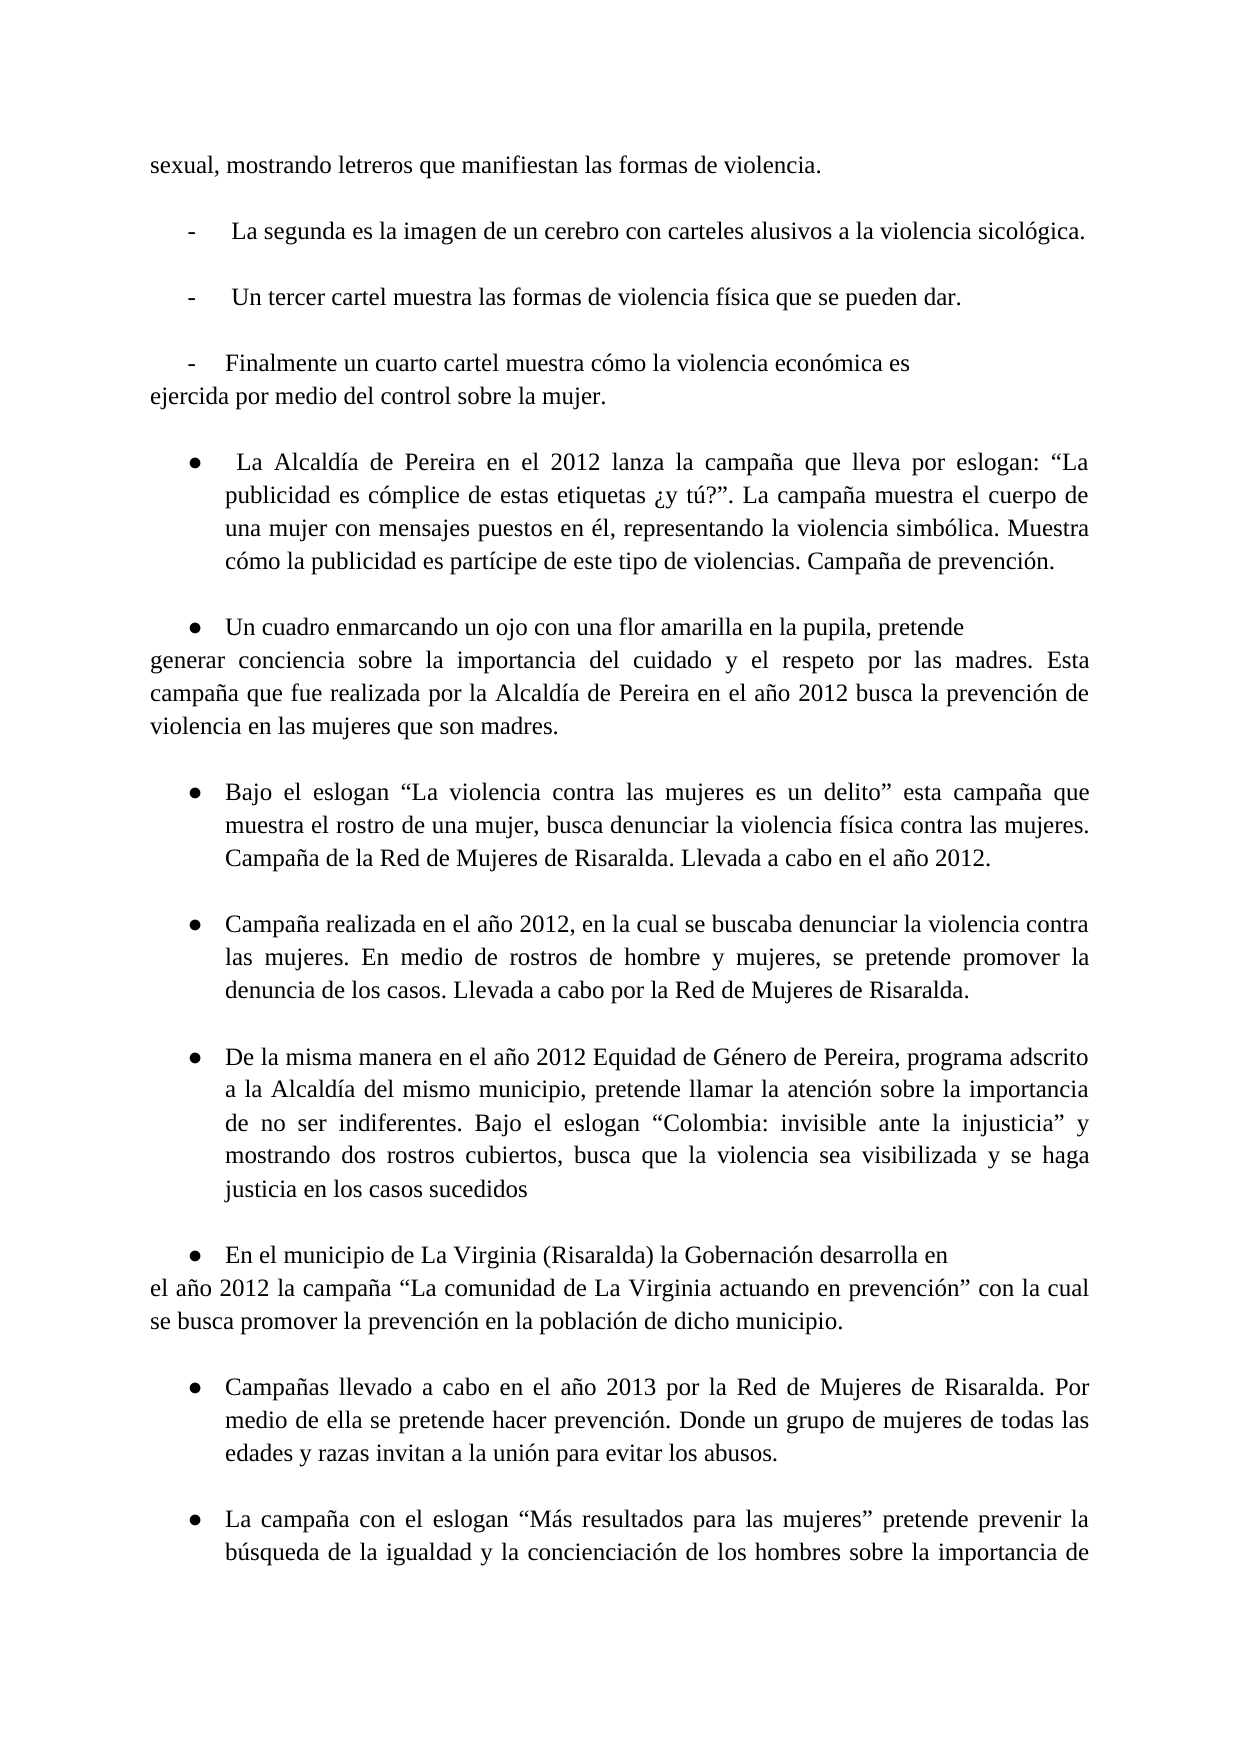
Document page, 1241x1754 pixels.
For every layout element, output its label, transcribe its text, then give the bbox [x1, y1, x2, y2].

list Bajo el eslogan “La violencia contra las mujeres es un delito” esta campaña que muestra el rostro de una mujer, busca denunciar la violencia física contra las mujeres. Campaña de la Red de Mujeres de Risaralda. Llevada a cabo en el año 2012. [187, 777, 1090, 872]
list De la misma manera en el año 2012 Equidad de Género de Pereira, programa adscrito a la Alcaldía del mismo municipio, pretende llamar la atención sobre la importancia de no ser indiferentes. Bajo el eslogan “Colombia: invisible ante la injusticia” y mostrando dos rostros cubiertos, busca que la violencia sea visibilizada y se haga justicia en los casos sucedidos [187, 1042, 1090, 1202]
list Un cuadro enmarcando un ojo con una flor amarilla en la pupila, pretende [187, 612, 1090, 641]
list Campañas llevado a cabo en el año 2013 por la Red de Mujeres de Risaralda. Por medio de ella se pretende hacer prevención. Donde un grupo de mujeres de todas las edades y razas invitan a la unión para evitar los abusos. [187, 1372, 1090, 1467]
text sexual, mostrando letreros que manifiestan las formas de violencia. [150, 150, 1090, 179]
list La Alcaldía de Pereira en el 2012 lanza la campaña que lleva por eslogan: “La publicidad es cómplice de estas etiquetas ¿y tú?”. La campaña muestra el cuerpo de una mujer con mensajes puestos en él, representando la violencia simbólica. Muestra cómo la publicidad es partícipe de este tipo de violencias. Campaña de prevención. [187, 447, 1090, 575]
list En el municipio de La Virginia (Risaralda) la Gobernación desarrolla en [187, 1240, 1090, 1268]
list Finalmente un cuarto cartel muestra cómo la violencia económica es [187, 348, 1090, 377]
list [187, 1504, 1090, 1566]
list La segunda es la imagen de un cerebro con carteles alusivos a la violencia sicológica. [187, 216, 1090, 245]
text ejercida por medio del control sobre la mujer. [150, 381, 1090, 410]
list Un tercer cartel muestra las formas de violencia física que se pueden dar. [187, 282, 1090, 311]
text el año 2012 la campaña “La comunidad de La Virginia actuando en prevención” con la cual se busca promover la prevención en la población de dicho municipio. [150, 1273, 1090, 1334]
list Campaña realizada en el año 2012, en la cual se buscaba denunciar la violencia contra las mujeres. En medio de rostros de hombre y mujeres, se pretende promover la denuncia de los casos. Llevada a cabo por la Red de Mujeres de Risaralda. [187, 909, 1090, 1004]
text generar conciencia sobre la importancia del cuidado y el respeto por las madres. Esta campaña que fue realizada por la Alcaldía de Pereira en el año 2012 busca la prevención de violencia en las mujeres que son madres. [150, 645, 1090, 740]
